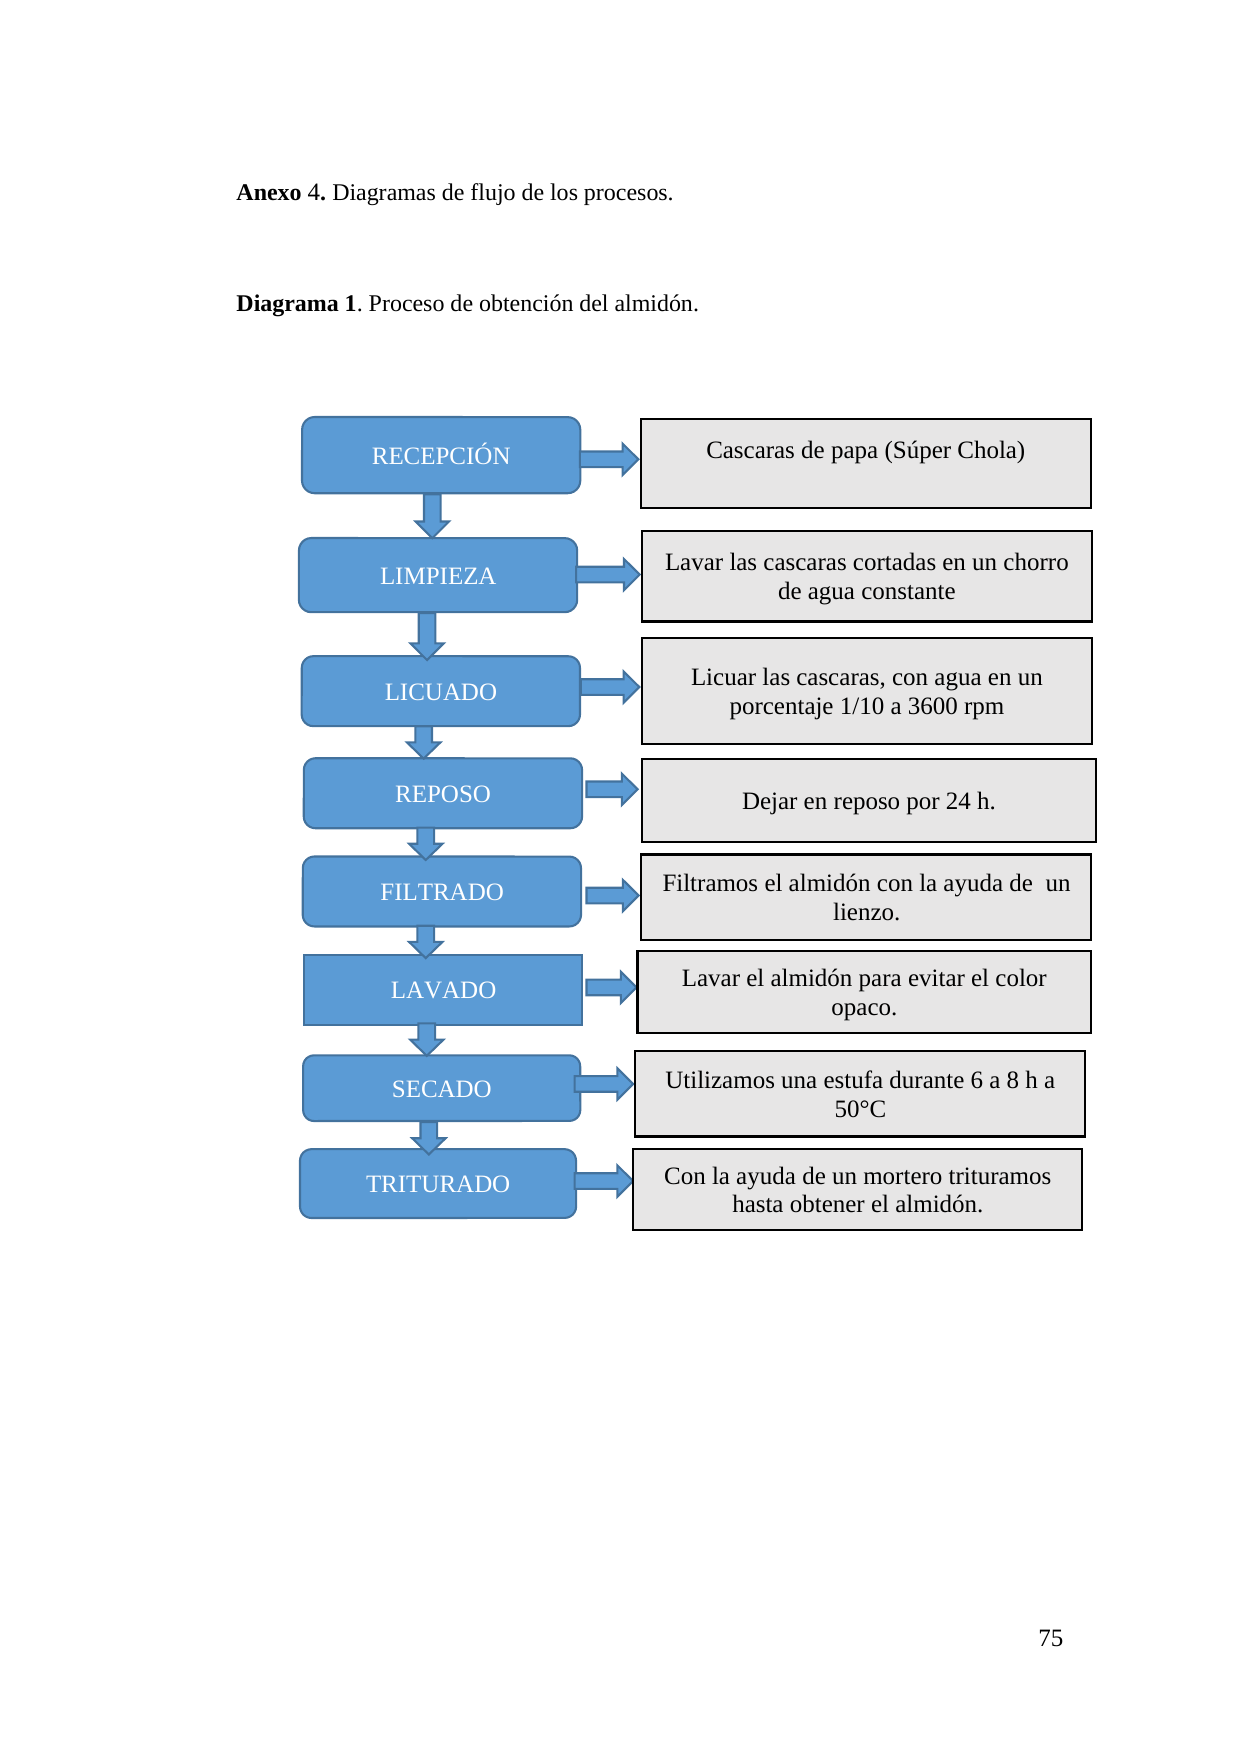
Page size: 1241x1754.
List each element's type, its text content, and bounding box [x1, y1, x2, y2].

text Diagrama 1. Proceso de obtención del almidón. [236, 289, 1063, 316]
text Anexo 4. Diagramas de flujo de los procesos. [236, 177, 1063, 206]
